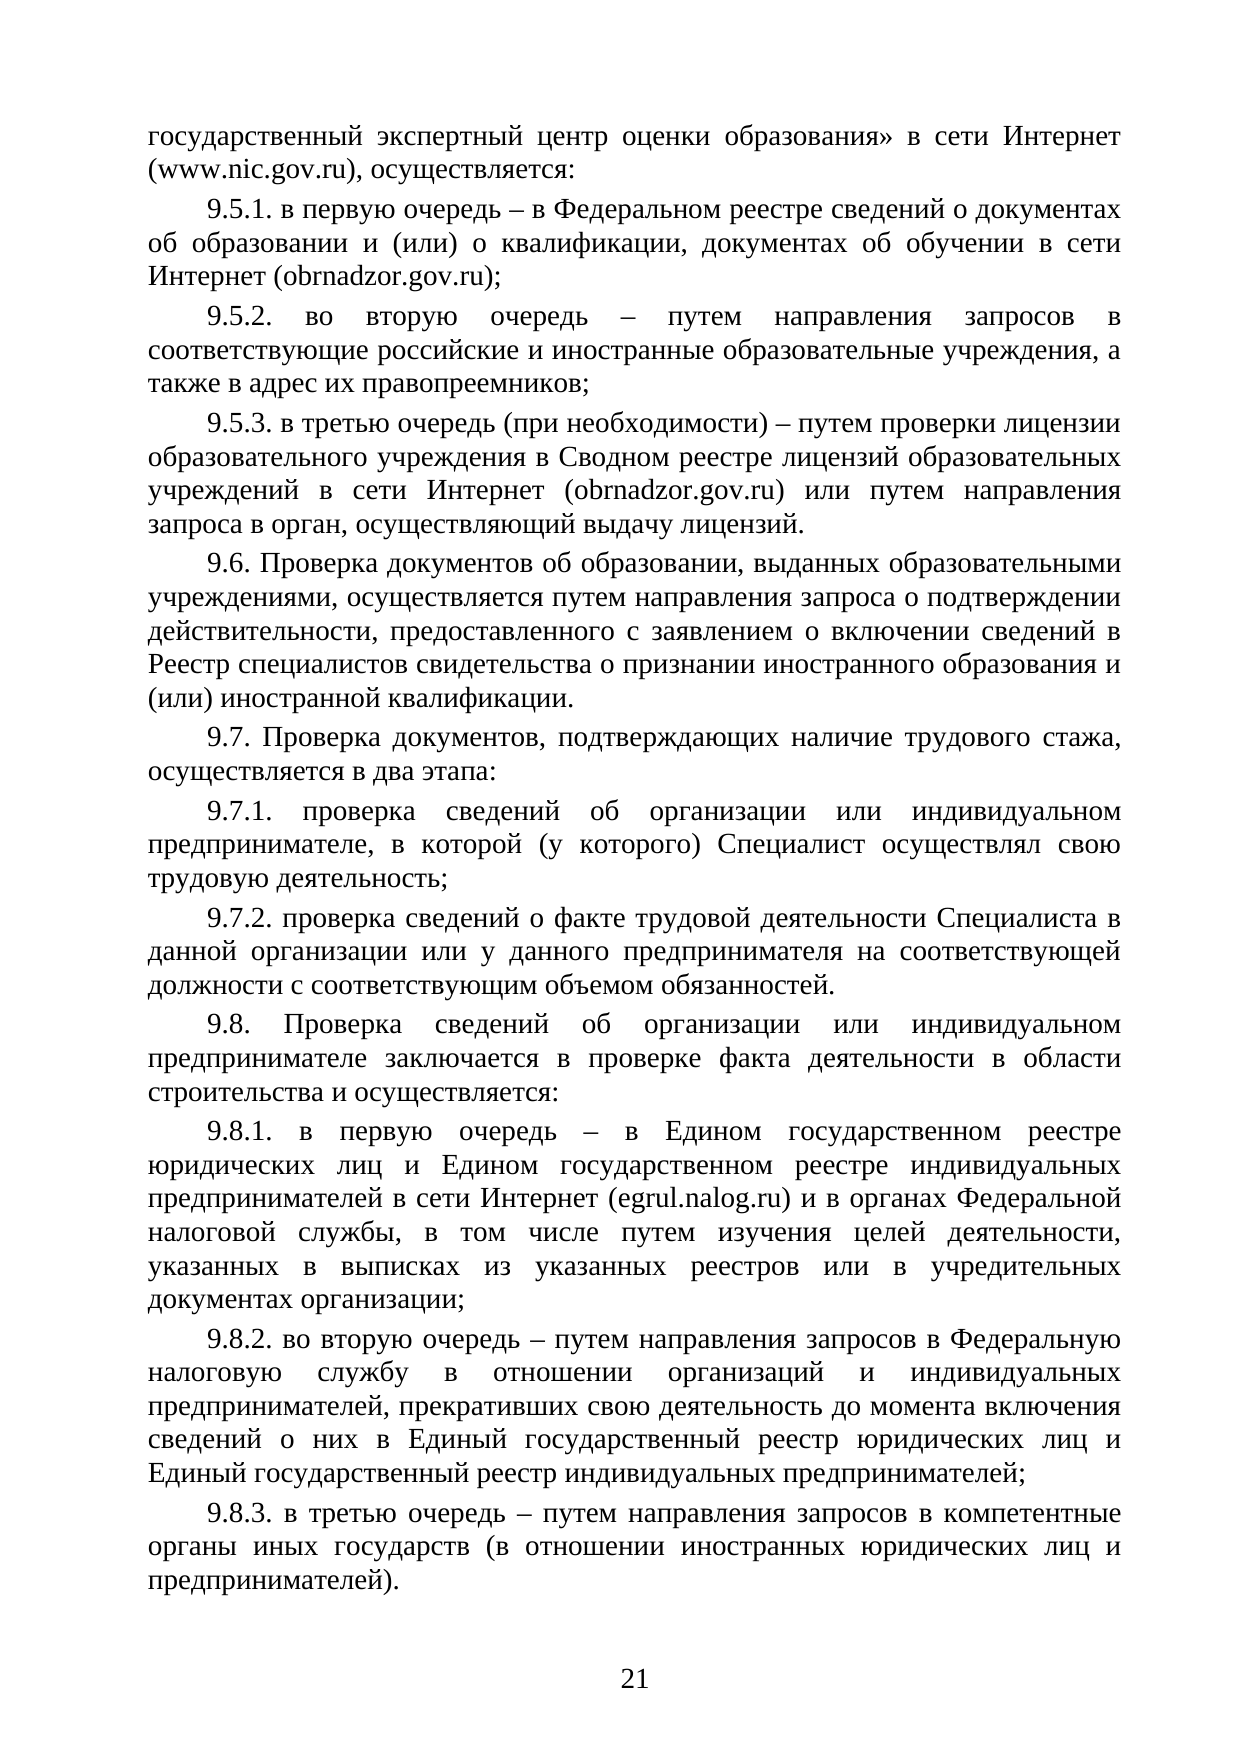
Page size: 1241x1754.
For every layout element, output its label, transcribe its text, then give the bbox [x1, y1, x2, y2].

text 9.8.2. во вторую очередь – путем направления запросов в Федеральную налоговую службу в отношении организаций и индивидуальных предпринимателей, прекративших свою деятельность до момента включения сведений о них в Единый государственный реестр юридических лиц и Единый государственный реестр индивидуальных предпринимателей; [148, 1321, 1122, 1489]
text 9.8. Проверка сведений об организации или индивидуальном предпринимателе заключается в проверке факта деятельности в области строительства и осуществляется: [148, 1007, 1122, 1107]
text 9.5.3. в третью очередь (при необходимости) – путем проверки лицензии образовательного учреждения в Сводном реестре лицензий образовательных учреждений в сети Интернет (obrnadzor.gov.ru) или путем направления запроса в орган, осуществляющий выдачу лицензий. [148, 405, 1122, 539]
text 9.7.2. проверка сведений о факте трудовой деятельности Специалиста в данной организации или у данного предпринимателя на соответствующей должности с соответствующим объемом обязанностей. [148, 900, 1122, 1000]
text 9.8.3. в третью очередь – путем направления запросов в компетентные органы иных государств (в отношении иностранных юридических лиц и предпринимателей). [148, 1495, 1122, 1596]
text 9.7.1. проверка сведений об организации или индивидуальном предпринимателе, в которой (у которого) Специалист осуществлял свою трудовую деятельность; [148, 793, 1122, 893]
text 9.6. Проверка документов об образовании, выданных образовательными учреждениями, осуществляется путем направления запроса о подтверждении действительности, предоставленного с заявлением о включении сведений в Реестр специалистов свидетельства о признании иностранного образования и (или) иностранной квалификации. [148, 546, 1122, 713]
text 9.5.2. во вторую очередь – путем направления запросов в соответствующие российские и иностранные образовательные учреждения, а также в адрес их правопреемников; [148, 298, 1122, 399]
text 9.8.1. в первую очередь – в Едином государственном реестре юридических лиц и Едином государственном реестре индивидуальных предпринимателей в сети Интернет (egrul.nalog.ru) и в органах Федеральной налоговой службы, в том числе путем изучения целей деятельности, указанных в выписках из указанных реестров или в учредительных документах организации; [148, 1113, 1122, 1315]
text 9.5.1. в первую очередь – в Федеральном реестре сведений о документах об образовании и (или) о квалификации, документах об обучении в сети Интернет (obrnadzor.gov.ru); [148, 191, 1122, 292]
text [148, 118, 1122, 185]
text 9.7. Проверка документов, подтверждающих наличие трудового стажа, осуществляется в два этапа: [148, 719, 1122, 787]
